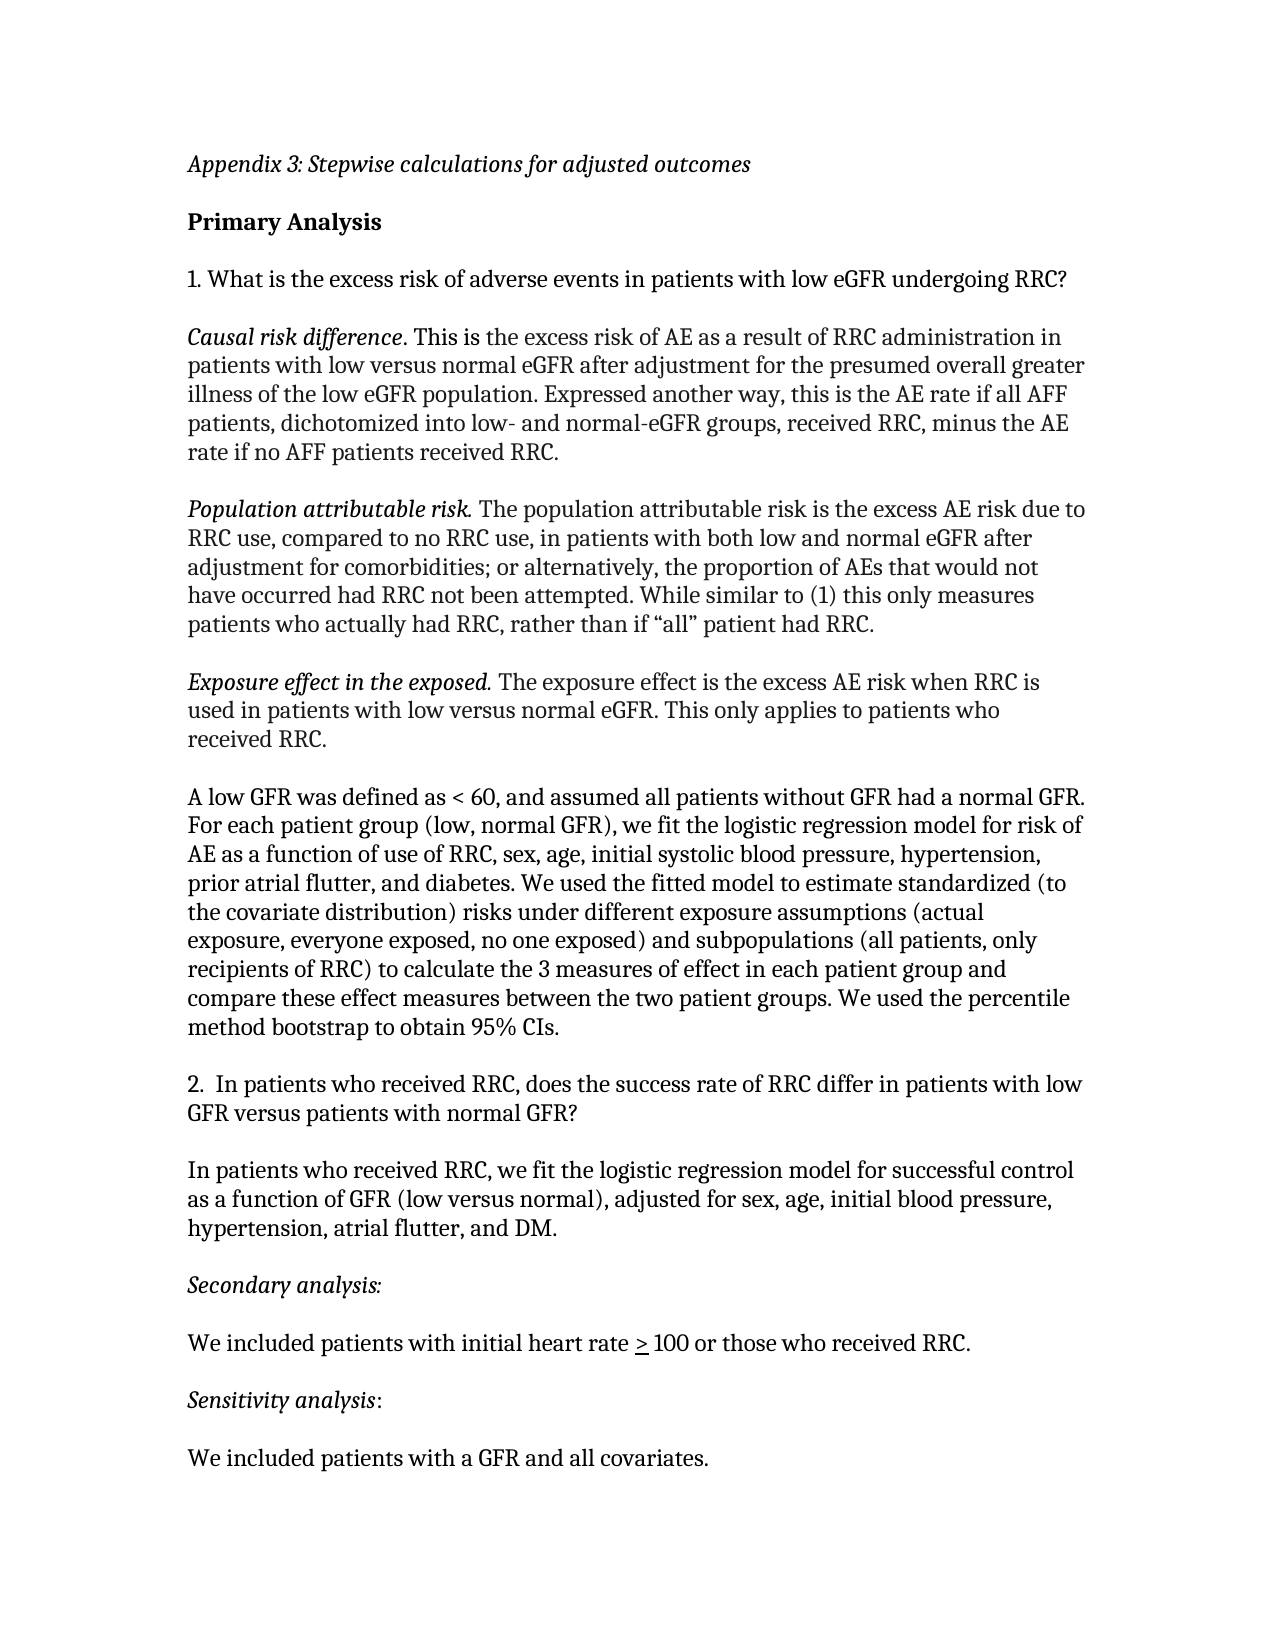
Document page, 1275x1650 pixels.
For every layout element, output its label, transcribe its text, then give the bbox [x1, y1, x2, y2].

text We included patients with initial heart rate > 100 or those who received RRC. [187, 1329, 1087, 1357]
text Secondary analysis: [187, 1271, 1087, 1300]
text Appendix 3: Stepwise calculations for adjusted outcomes [187, 150, 1087, 179]
text 2. In patients who received RRC, does the success rate of RRC differ in patients with low GFR versus patients with normal GFR? [187, 1070, 1087, 1127]
text Exposure effect in the exposed. The exposure effect is the excess AE risk when RRC is used in patients with low versus normal eGFR. This only applies to patients who received RRC. [187, 667, 1087, 754]
text Causal risk difference. This is the excess risk of AE as a result of RRC administration in patients with low versus normal eGFR after adjustment for the presumed overall greater illness of the low eGFR population. Expressed another way, this is the AE rate if all AFF patients, dichotomized into low- and normal-eGFR groups, received RRC, minus the AE rate if no AFF patients received RRC. [187, 322, 1087, 466]
text Sensitivity analysis: [187, 1386, 1087, 1415]
text Population attributable risk. The population attributable risk is the excess AE risk due to RRC use, compared to no RRC use, in patients with both low and normal eGFR after adjustment for comorbidities; or alternatively, the proportion of AEs that would not have occurred had RRC not been attempted. While similar to (1) this only measures patients who actually had RRC, rather than if “all” patient had RRC. [187, 495, 1087, 639]
text Primary Analysis [187, 207, 1087, 236]
text We included patients with a GFR and all covariates. [187, 1444, 1087, 1472]
text A low GFR was defined as < 60, and assumed all patients without GFR had a normal GFR. For each patient group (low, normal GFR), we fit the logistic regression model for risk of AE as a function of use of RRC, sex, age, initial systolic blood pressure, hypertension, prior atrial flutter, and diabetes. We used the fitted model to estimate standardized (to the covariate distribution) risks under different exposure assumptions (actual exposure, everyone exposed, no one exposed) and subpopulations (all patients, only recipients of RRC) to calculate the 3 measures of effect in each patient group and compare these effect measures between the two patient groups. We used the percentile method bootstrap to obtain 95% CIs. [187, 782, 1087, 1041]
text In patients who received RRC, we fit the logistic regression model for successful control as a function of GFR (low versus normal), adjusted for sex, age, initial blood pressure, hypertension, atrial flutter, and DM. [187, 1156, 1087, 1242]
text 1. What is the excess risk of adverse events in patients with low eGFR undergoing RRC? [187, 265, 1087, 294]
